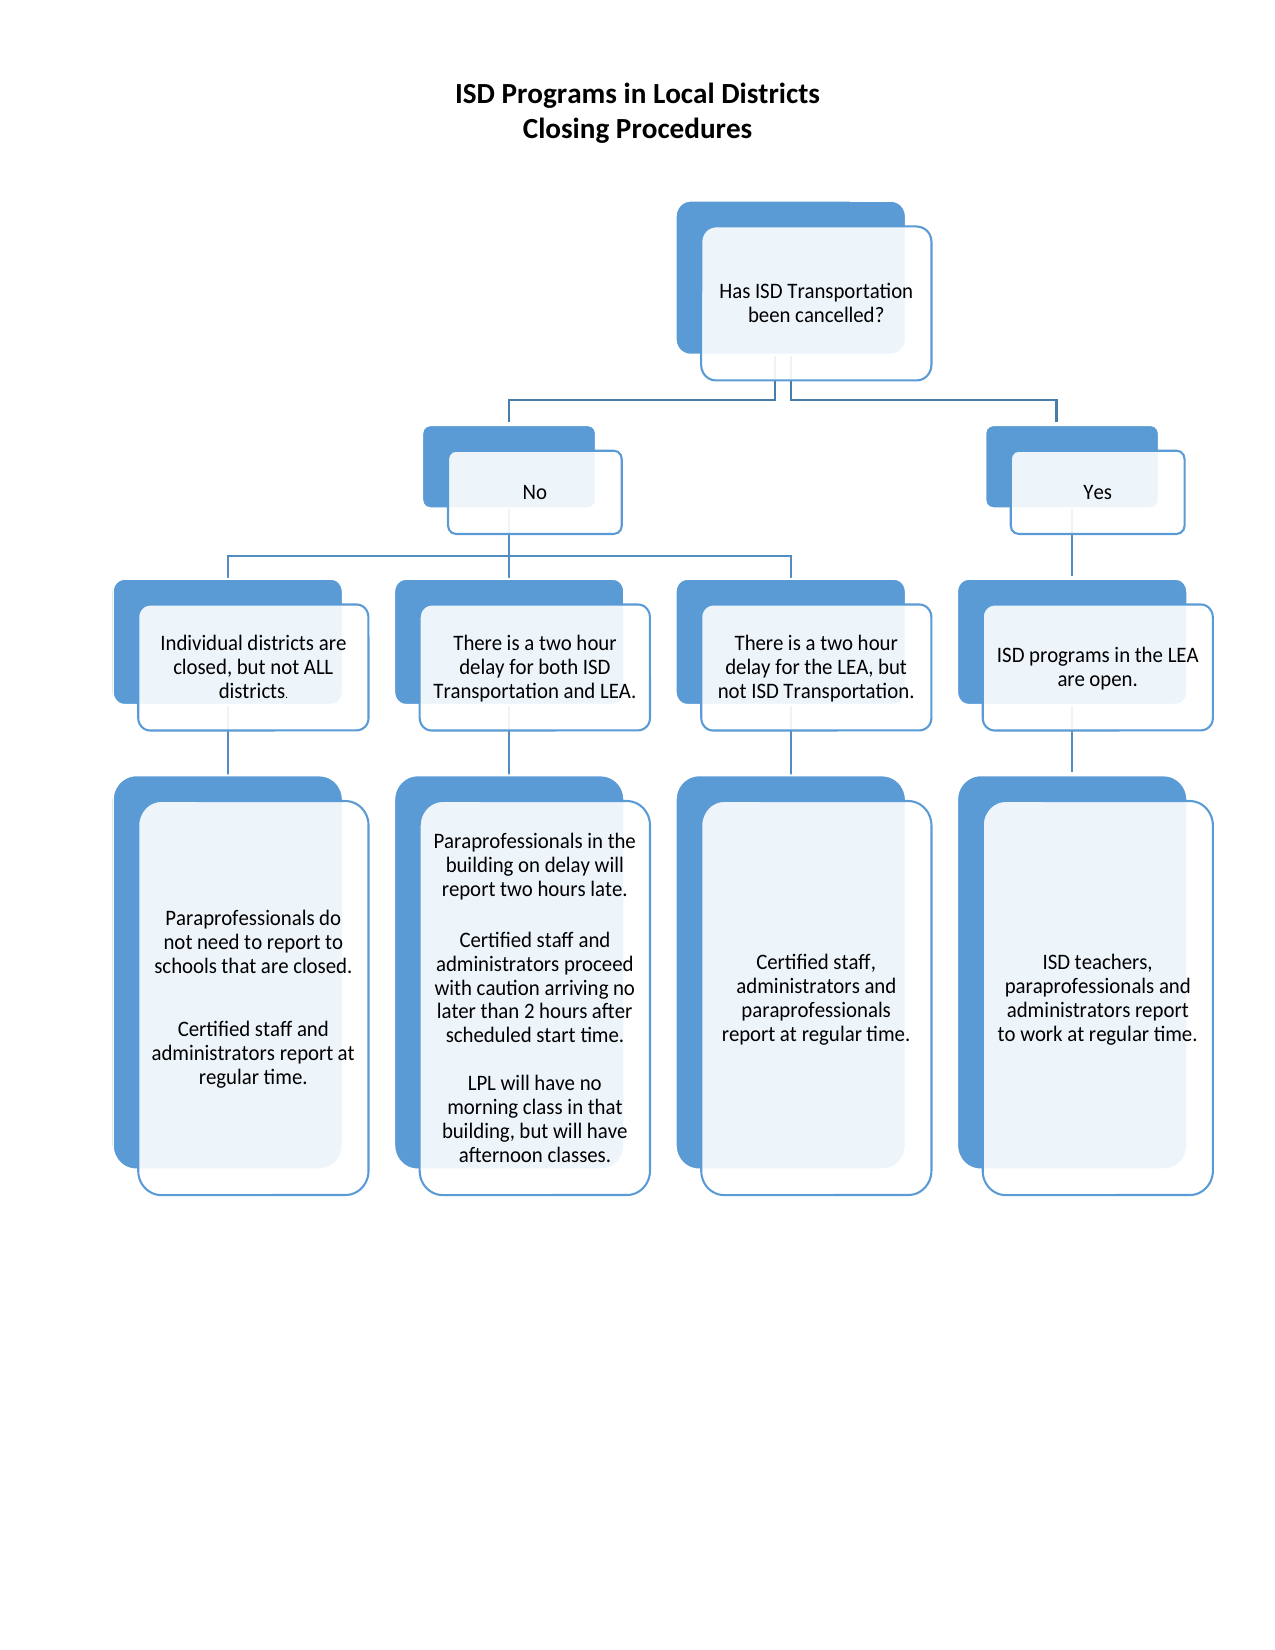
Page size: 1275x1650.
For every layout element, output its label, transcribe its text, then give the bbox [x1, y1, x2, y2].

text ISD Programs in Local Districts [112, 75, 1162, 111]
text Closing Procedures [112, 111, 1162, 146]
